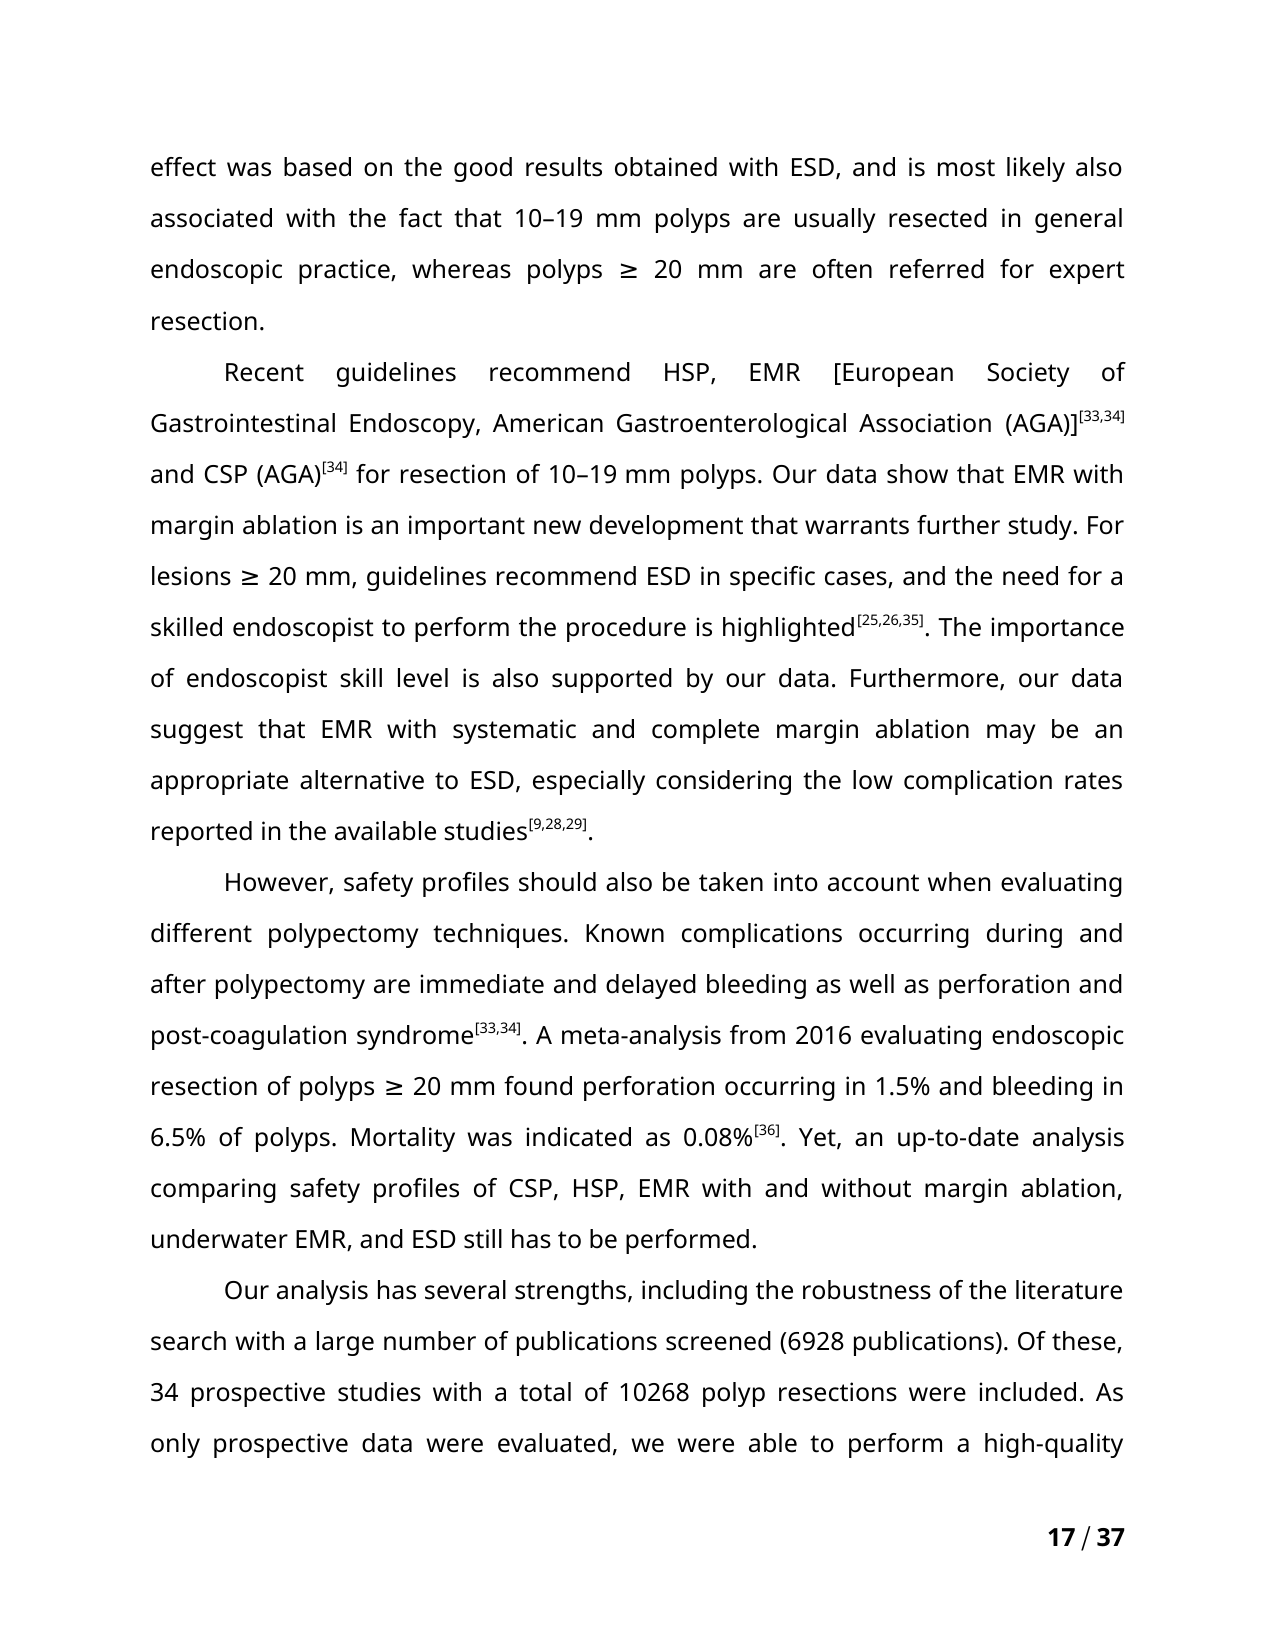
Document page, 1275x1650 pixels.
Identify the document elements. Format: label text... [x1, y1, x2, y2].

text Recent guidelines recommend HSP, EMR [European Society of Gastrointestinal Endoscopy, American Gastroenterological Association (AGA)][33,34] and CSP (AGA)[34] for resection of 10–19 mm polyps. Our data show that EMR with margin ablation is an important new development that warrants further study. For lesions ≥ 20 mm, guidelines recommend ESD in specific cases, and the need for a skilled endoscopist to perform the procedure is highlighted[25,26,35]. The importance of endoscopist skill level is also supported by our data. Furthermore, our data suggest that EMR with systematic and complete margin ablation may be an appropriate alternative to ESD, especially considering the low complication rates reported in the available studies[9,28,29]. [150, 354, 1125, 848]
text However, safety profiles should also be taken into account when evaluating different polypectomy techniques. Known complications occurring during and after polypectomy are immediate and delayed bleeding as well as perforation and post-coagulation syndrome[33,34]. A meta-analysis from 2016 evaluating endoscopic resection of polyps ≥ 20 mm found perforation occurring in 1.5% and bleeding in 6.5% of polyps. Mortality was indicated as 0.08%[36]. Yet, an up-to-date analysis comparing safety profiles of CSP, HSP, EMR with and without margin ablation, underwater EMR, and ESD still has to be performed. [150, 864, 1125, 1256]
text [150, 150, 1125, 337]
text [150, 1273, 1125, 1460]
